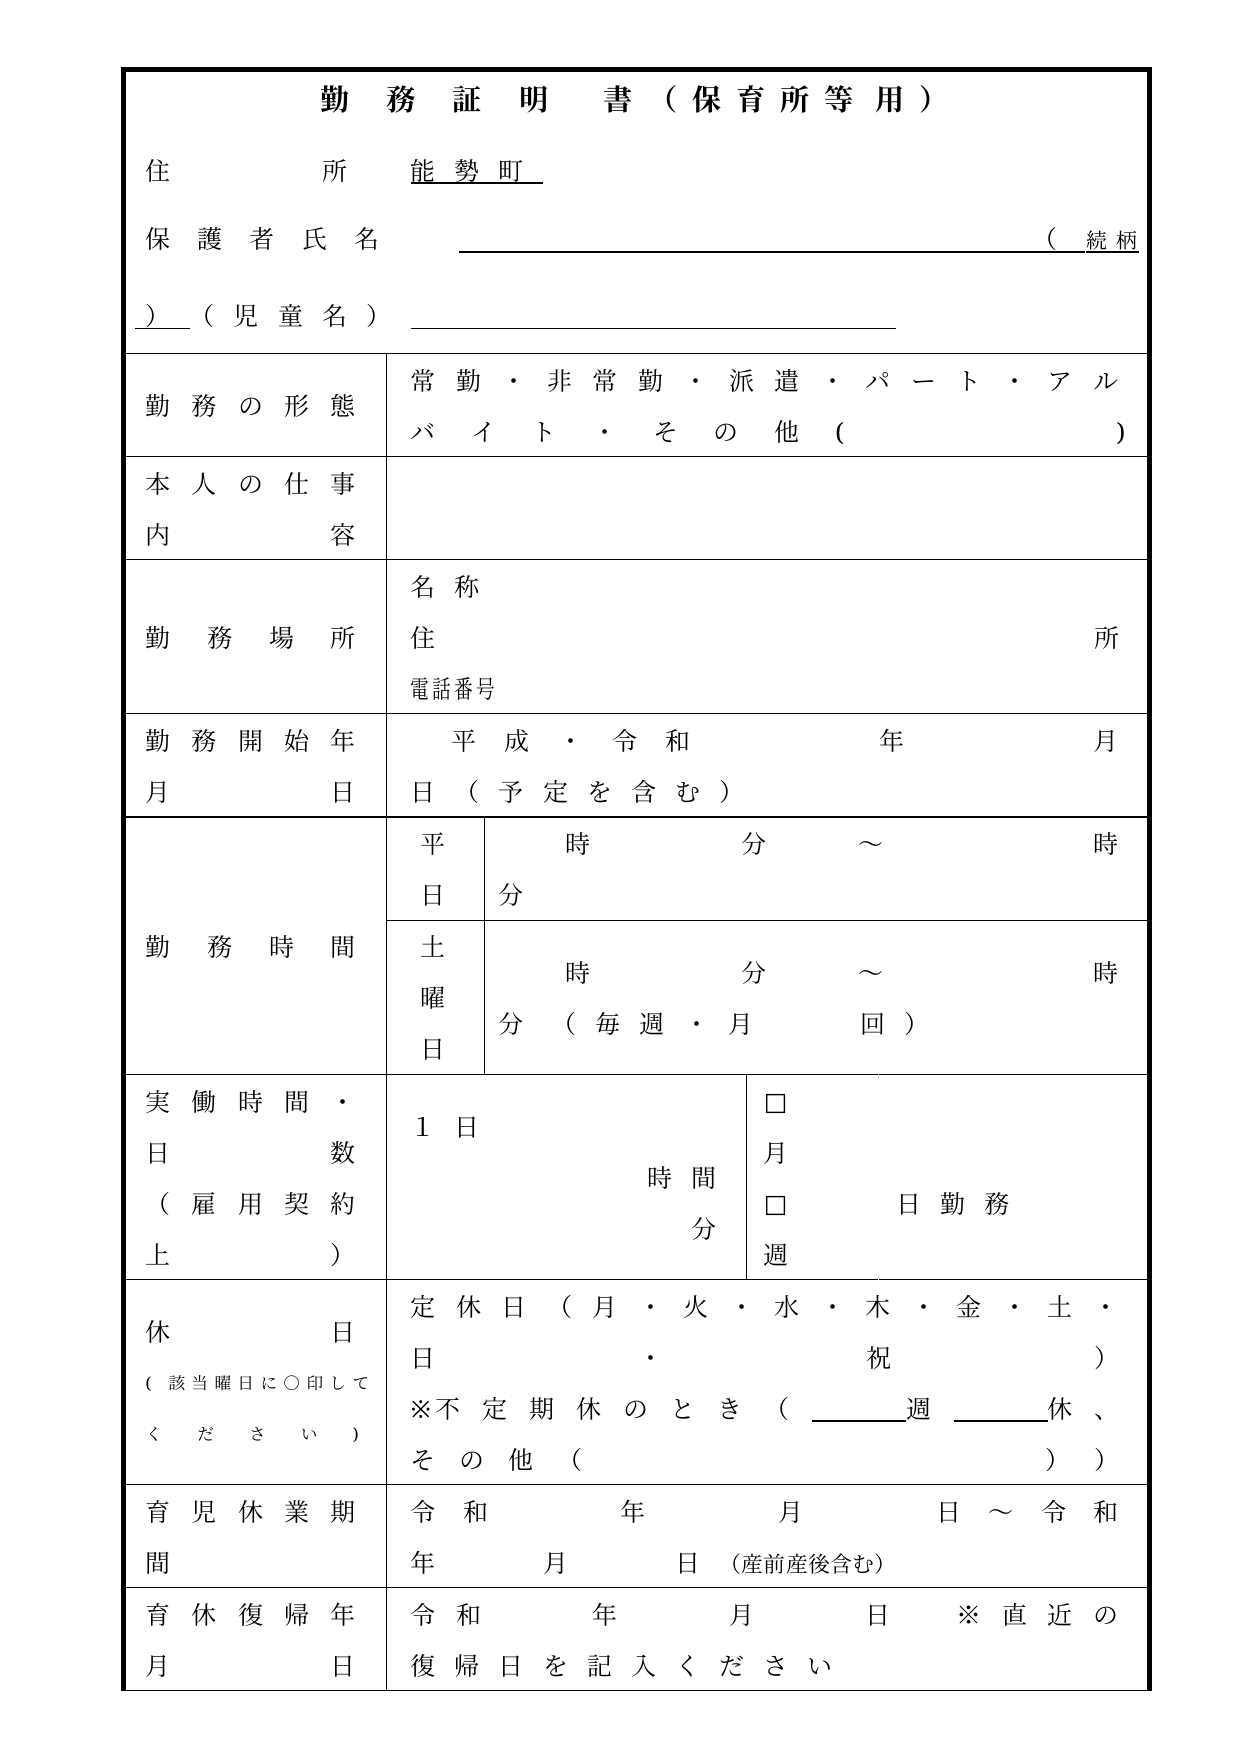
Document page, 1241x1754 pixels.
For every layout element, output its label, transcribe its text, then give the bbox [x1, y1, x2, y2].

table_cell 勤務開始年月日 [126, 714, 386, 816]
table_cell 常勤・非常勤・派遣・パート・アルバイト・その他( ) [387, 354, 1147, 456]
table_cell 日勤務 [879, 1075, 1147, 1279]
table_cell [387, 457, 1147, 559]
table_cell 休日 (該当曜日に○印してください) [126, 1280, 386, 1484]
table_cell 令和 年 月 日～令和 年 月 日（産前産後含む） [387, 1485, 1147, 1587]
table_cell 育児休業期間 [126, 1485, 386, 1587]
table_cell 時 分 ～ 時 分 [485, 818, 1147, 919]
table_cell 平 日 [387, 818, 484, 919]
table_cell 勤務時間 [126, 818, 386, 1074]
table_cell □ 月 □ 週 [747, 1075, 878, 1279]
table_cell 土曜日 [387, 921, 484, 1074]
table_cell 本人の仕事内容 [126, 457, 386, 559]
table_cell １日 時間 分 [387, 1075, 746, 1279]
table_cell 令和 年 月 日 ※直近の復帰日を記入ください [387, 1588, 1147, 1690]
table_cell 時 分 ～ 時 分（毎週・月 回） [485, 921, 1147, 1074]
table_cell 平成・令和 年 月 日（予定を含む） [387, 714, 1147, 816]
table_header 勤務証明書（保育所等用） 住 所 能勢町 保護者氏名 （続柄 ）（児童名） [126, 72, 1147, 353]
table_cell 勤務場所 [126, 560, 386, 713]
table_cell 名称 住所 電話番号 [387, 560, 1147, 713]
table_cell 実働時間・日数 （雇用契約上） [126, 1075, 386, 1279]
table_cell 定休日（月・火・水・木・金・土・日・祝） ※不定期休のとき（ 週 休、その他（ ）） [387, 1280, 1147, 1484]
table_cell 育休復帰年月日 [126, 1588, 386, 1690]
table_cell 勤務の形態 [126, 354, 386, 456]
